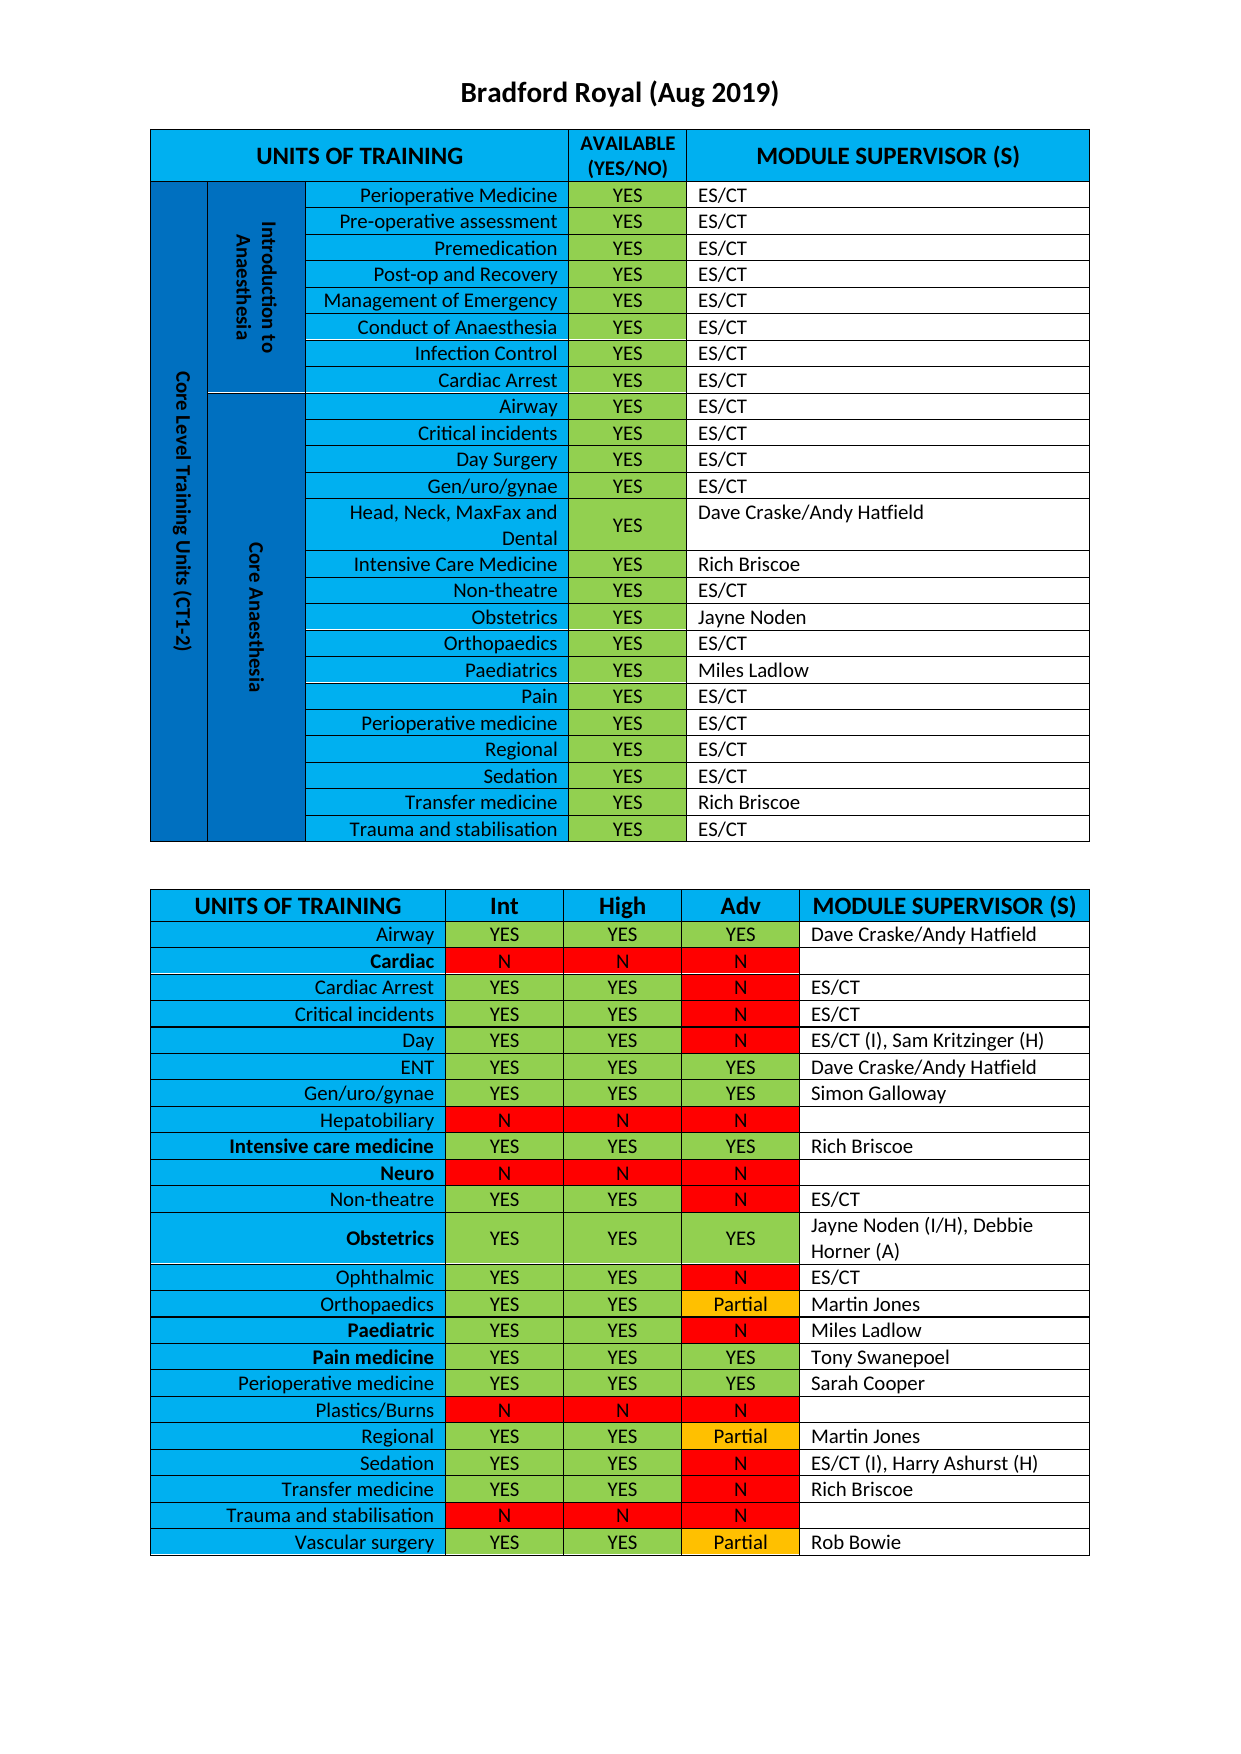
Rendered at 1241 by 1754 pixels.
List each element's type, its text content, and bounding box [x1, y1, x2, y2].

table_cell ES/CT [687, 235, 1089, 260]
table_cell YES [564, 1080, 681, 1106]
table_cell Obstetrics [151, 1213, 445, 1263]
table_cell Partial [682, 1291, 799, 1316]
table_cell Transfer medicine [151, 1476, 445, 1502]
table_header MODULE SUPERVISOR (S) [687, 130, 1089, 181]
table_cell N [682, 1028, 799, 1053]
table_cell YES [446, 1186, 563, 1212]
table_cell Jayne Noden [687, 604, 1089, 629]
table_header Adv [682, 890, 799, 921]
table_cell Regional [151, 1423, 445, 1449]
table_cell N [446, 948, 563, 973]
table_cell Perioperative medicine [151, 1370, 445, 1396]
table_cell YES [569, 604, 686, 629]
table_cell YES [569, 208, 686, 234]
table_cell Conduct of Anaesthesia [306, 314, 568, 339]
table_cell ES/CT [687, 314, 1089, 339]
table_cell ES/CT [687, 763, 1089, 788]
table_cell [800, 1160, 1089, 1185]
table_cell YES [569, 763, 686, 788]
table_cell Airway [306, 394, 568, 419]
table_cell YES [446, 1529, 563, 1554]
table_cell Rich Briscoe [687, 789, 1089, 815]
table_cell N [446, 1503, 563, 1528]
table_cell ES/CT [800, 1001, 1089, 1026]
table_cell N [682, 1186, 799, 1212]
table_cell YES [564, 1423, 681, 1449]
table_cell YES [446, 1318, 563, 1343]
table_cell YES [569, 816, 686, 841]
table_cell YES [564, 1186, 681, 1212]
table_cell Non-theatre [151, 1186, 445, 1212]
text Bradford Royal (Aug 2019) [150, 74, 1090, 109]
table_cell Cardiac Arrest [151, 975, 445, 1000]
table_cell YES [446, 1213, 563, 1263]
table_cell N [682, 1318, 799, 1343]
table_cell YES [446, 1423, 563, 1449]
table_cell Rich Briscoe [800, 1476, 1089, 1502]
table_cell N [682, 1450, 799, 1475]
table_cell ES/CT (I), Sam Kritzinger (H) [800, 1028, 1089, 1053]
table_cell Vascular surgery [151, 1529, 445, 1554]
table_cell YES [682, 1133, 799, 1159]
table_cell Dave Craske/Andy Hatfield [687, 499, 1089, 550]
table_cell Cardiac Arrest [306, 367, 568, 392]
table_cell N [682, 948, 799, 973]
table_cell [800, 948, 1089, 973]
table_cell Perioperative Medicine [306, 182, 568, 207]
table_cell Day Surgery [306, 446, 568, 472]
table_cell Dave Craske/Andy Hatfield [800, 922, 1089, 947]
table_cell Partial [682, 1529, 799, 1554]
table_cell Premedication [306, 235, 568, 260]
table_cell Transfer medicine [306, 789, 568, 815]
table_cell ES/CT [687, 288, 1089, 313]
table_cell N [564, 1160, 681, 1185]
table_cell ES/CT [687, 420, 1089, 445]
table_cell N [564, 948, 681, 973]
table_cell YES [569, 341, 686, 366]
table_cell YES [569, 446, 686, 472]
table_cell YES [569, 578, 686, 603]
table_cell Partial [682, 1423, 799, 1449]
table_cell Obstetrics [306, 604, 568, 629]
table_cell Hepatobiliary [151, 1107, 445, 1132]
table_cell YES [446, 975, 563, 1000]
table_cell YES [569, 684, 686, 709]
table_header MODULE SUPERVISOR (S) [800, 890, 1089, 921]
table_cell ES/CT [687, 182, 1089, 207]
table_cell [800, 1107, 1089, 1132]
table_cell YES [446, 1476, 563, 1502]
table_cell N [682, 1476, 799, 1502]
table_cell Airway [151, 922, 445, 947]
table_cell N [564, 1503, 681, 1528]
table_cell Orthopaedics [151, 1291, 445, 1316]
table_cell Head, Neck, MaxFax and Dental [306, 499, 568, 550]
table_cell YES [569, 789, 686, 815]
table_cell Core Level Training Units (CT1-2) [151, 182, 207, 841]
table_cell Pain [306, 684, 568, 709]
table_cell Tony Swanepoel [800, 1344, 1089, 1369]
table_cell Orthopaedics [306, 631, 568, 656]
table_cell ES/CT [687, 261, 1089, 287]
table_cell Management of Emergency [306, 288, 568, 313]
table_cell Day [151, 1028, 445, 1053]
table_cell YES [564, 1529, 681, 1554]
table_cell Core Anaesthesia [208, 394, 305, 841]
table_cell Trauma and stabilisation [151, 1503, 445, 1528]
table_cell Sedation [306, 763, 568, 788]
table_cell YES [569, 657, 686, 682]
table_cell ES/CT [687, 446, 1089, 472]
table_cell YES [446, 1001, 563, 1026]
table_cell YES [682, 1054, 799, 1079]
table_cell YES [564, 1133, 681, 1159]
table_cell N [682, 1160, 799, 1185]
table_cell YES [564, 922, 681, 947]
table_cell YES [446, 922, 563, 947]
table_cell Post-op and Recovery [306, 261, 568, 287]
table_cell ES/CT [687, 684, 1089, 709]
table_cell Martin Jones [800, 1291, 1089, 1316]
table_header UNITS OF TRAINING [151, 130, 568, 181]
table_cell ES/CT [800, 1265, 1089, 1290]
table_cell YES [564, 1265, 681, 1290]
table_cell YES [564, 1476, 681, 1502]
table_cell Martin Jones [800, 1423, 1089, 1449]
table_cell N [446, 1397, 563, 1422]
table_cell N [446, 1107, 563, 1132]
table_cell YES [569, 394, 686, 419]
table_cell Infection Control [306, 341, 568, 366]
table_cell YES [682, 1344, 799, 1369]
table_cell YES [682, 1370, 799, 1396]
table_cell YES [446, 1054, 563, 1079]
table_cell YES [569, 736, 686, 762]
table_cell N [682, 1107, 799, 1132]
table_cell ES/CT [687, 208, 1089, 234]
table_cell ES/CT [687, 578, 1089, 603]
table_cell YES [569, 235, 686, 260]
table_cell YES [564, 1291, 681, 1316]
table_cell ES/CT (I), Harry Ashurst (H) [800, 1450, 1089, 1475]
table_cell YES [569, 551, 686, 577]
table_cell ES/CT [800, 975, 1089, 1000]
table_cell Intensive Care Medicine [306, 551, 568, 577]
table_cell Pre-operative assessment [306, 208, 568, 234]
table_cell YES [564, 1450, 681, 1475]
table_cell YES [682, 1213, 799, 1263]
table_cell YES [564, 1318, 681, 1343]
table_cell Neuro [151, 1160, 445, 1185]
table_cell YES [569, 314, 686, 339]
table_cell Dave Craske/Andy Hatfield [800, 1054, 1089, 1079]
table_cell Gen/uro/gynae [306, 473, 568, 498]
table_cell YES [446, 1291, 563, 1316]
table_cell YES [569, 288, 686, 313]
table_cell N [564, 1107, 681, 1132]
table_header High [564, 890, 681, 921]
table_cell ES/CT [800, 1186, 1089, 1212]
table_cell N [564, 1397, 681, 1422]
table_cell YES [569, 473, 686, 498]
table_cell Paediatrics [306, 657, 568, 682]
table_cell YES [682, 922, 799, 947]
table_cell YES [564, 1028, 681, 1053]
table_cell ES/CT [687, 710, 1089, 735]
table_cell ES/CT [687, 631, 1089, 656]
table_cell Miles Ladlow [800, 1318, 1089, 1343]
table_cell N [682, 1503, 799, 1528]
table_cell Gen/uro/gynae [151, 1080, 445, 1106]
table_cell N [682, 1001, 799, 1026]
table_cell YES [446, 1450, 563, 1475]
table_cell YES [564, 975, 681, 1000]
table_cell [800, 1503, 1089, 1528]
table_cell YES [446, 1344, 563, 1369]
table_cell Miles Ladlow [687, 657, 1089, 682]
table_cell Intensive care medicine [151, 1133, 445, 1159]
table_cell N [682, 1397, 799, 1422]
table_cell YES [569, 499, 686, 550]
table_header UNITS OF TRAINING [151, 890, 445, 921]
table_cell Cardiac [151, 948, 445, 973]
table_cell YES [569, 261, 686, 287]
table_cell YES [446, 1265, 563, 1290]
table_cell ENT [151, 1054, 445, 1079]
table_cell Pain medicine [151, 1344, 445, 1369]
table_cell ES/CT [687, 473, 1089, 498]
table_cell YES [564, 1001, 681, 1026]
table_cell YES [569, 367, 686, 392]
table_cell N [682, 1265, 799, 1290]
table_cell YES [569, 182, 686, 207]
table_header AVAILABLE (YES/NO) [569, 130, 686, 181]
table_cell YES [564, 1213, 681, 1263]
table_cell YES [564, 1370, 681, 1396]
table_cell Non-theatre [306, 578, 568, 603]
table_cell N [446, 1160, 563, 1185]
table_cell N [682, 975, 799, 1000]
table_cell YES [446, 1080, 563, 1106]
table_cell YES [446, 1133, 563, 1159]
table_cell Plastics/Burns [151, 1397, 445, 1422]
table_cell Paediatric [151, 1318, 445, 1343]
table_cell Introduction to Anaesthesia [208, 182, 305, 392]
table_cell ES/CT [687, 736, 1089, 762]
table_cell ES/CT [687, 367, 1089, 392]
table_cell Simon Galloway [800, 1080, 1089, 1106]
table_cell Sedation [151, 1450, 445, 1475]
table_cell [800, 1397, 1089, 1422]
table_cell ES/CT [687, 394, 1089, 419]
table_cell Regional [306, 736, 568, 762]
table_cell YES [569, 631, 686, 656]
table_cell Ophthalmic [151, 1265, 445, 1290]
table_cell ES/CT [687, 341, 1089, 366]
table_cell Rob Bowie [800, 1529, 1089, 1554]
table_cell Critical incidents [151, 1001, 445, 1026]
table_cell YES [446, 1370, 563, 1396]
table_cell Perioperative medicine [306, 710, 568, 735]
table_cell Sarah Cooper [800, 1370, 1089, 1396]
table_cell ES/CT [687, 816, 1089, 841]
table_cell Trauma and stabilisation [306, 816, 568, 841]
table_cell YES [569, 420, 686, 445]
table_cell Rich Briscoe [800, 1133, 1089, 1159]
table_header Int [446, 890, 563, 921]
table_cell YES [446, 1028, 563, 1053]
table_cell YES [564, 1344, 681, 1369]
table_cell Jayne Noden (I/H), Debbie Horner (A) [800, 1213, 1089, 1263]
table_cell Critical incidents [306, 420, 568, 445]
table_cell YES [682, 1080, 799, 1106]
table_cell Rich Briscoe [687, 551, 1089, 577]
table_cell YES [569, 710, 686, 735]
table_cell YES [564, 1054, 681, 1079]
